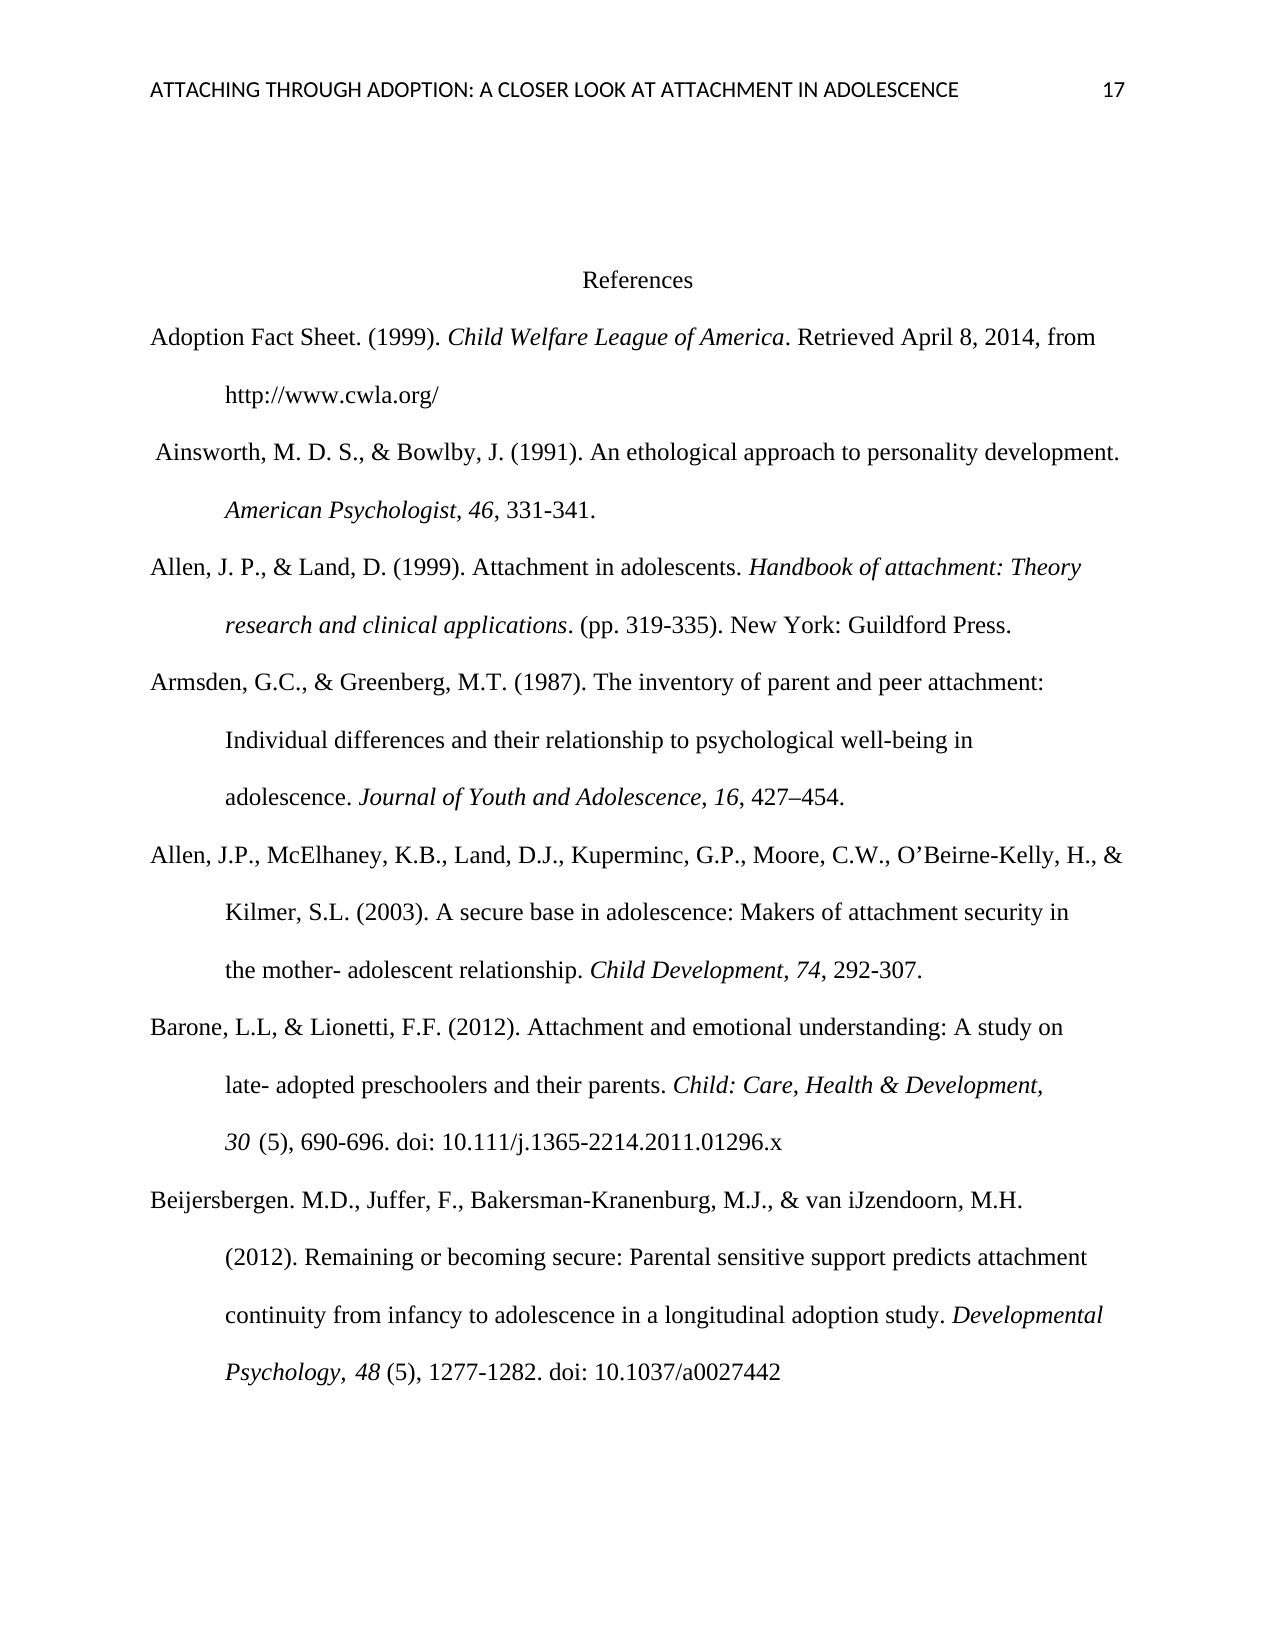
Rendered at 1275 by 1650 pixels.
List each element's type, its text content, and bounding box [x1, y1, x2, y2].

text Ainsworth, M. D. S., & Bowlby, J. (1991). An ethological approach to personality development. [150, 437, 1125, 466]
text Allen, J. P., & Land, D. (1999). Attachment in adolescents. Handbook of attachment: Theory research and clinical applications. (pp. 319-335). New York: Guildford Press. [150, 552, 1125, 639]
text Armsden, G.C., & Greenberg, M.T. (1987). The inventory of parent and peer attachment: Individual differences and their relationship to psychological well-being in adolescence. Journal of Youth and Adolescence, 16, 427–454. [150, 667, 1125, 811]
text Barone, L.L, & Lionetti, F.F. (2012). Attachment and emotional understanding: A study on late- adopted preschoolers and their parents. Child: Care, Health & Development, 30 (5), 690-696. doi: 10.111/j.1365-2214.2011.01296.x [150, 1012, 1125, 1156]
text References [150, 265, 1125, 294]
text Beijersbergen. M.D., Juffer, F., Bakersman-Kranenburg, M.J., & van iJzendoorn, M.H. (2012). Remaining or becoming secure: Parental sensitive support predicts attachment continuity from infancy to adolescence in a longitudinal adoption study. Developmental Psychology, 48 (5), 1277-1282. doi: 10.1037/a0027442 [150, 1185, 1125, 1386]
text Adoption Fact Sheet. (1999). Child Welfare League of America. Retrieved April 8, 2014, from http://www.cwla.org/ [150, 322, 1125, 409]
text Allen, J.P., McElhaney, K.B., Land, D.J., Kuperminc, G.P., Moore, C.W., O’Beirne-Kelly, H., & Kilmer, S.L. (2003). A secure base in adolescence: Makers of attachment security in the mother- adolescent relationship. Child Development, 74, 292-307. [150, 840, 1125, 984]
text American Psychologist, 46, 331-341. [225, 495, 1125, 524]
